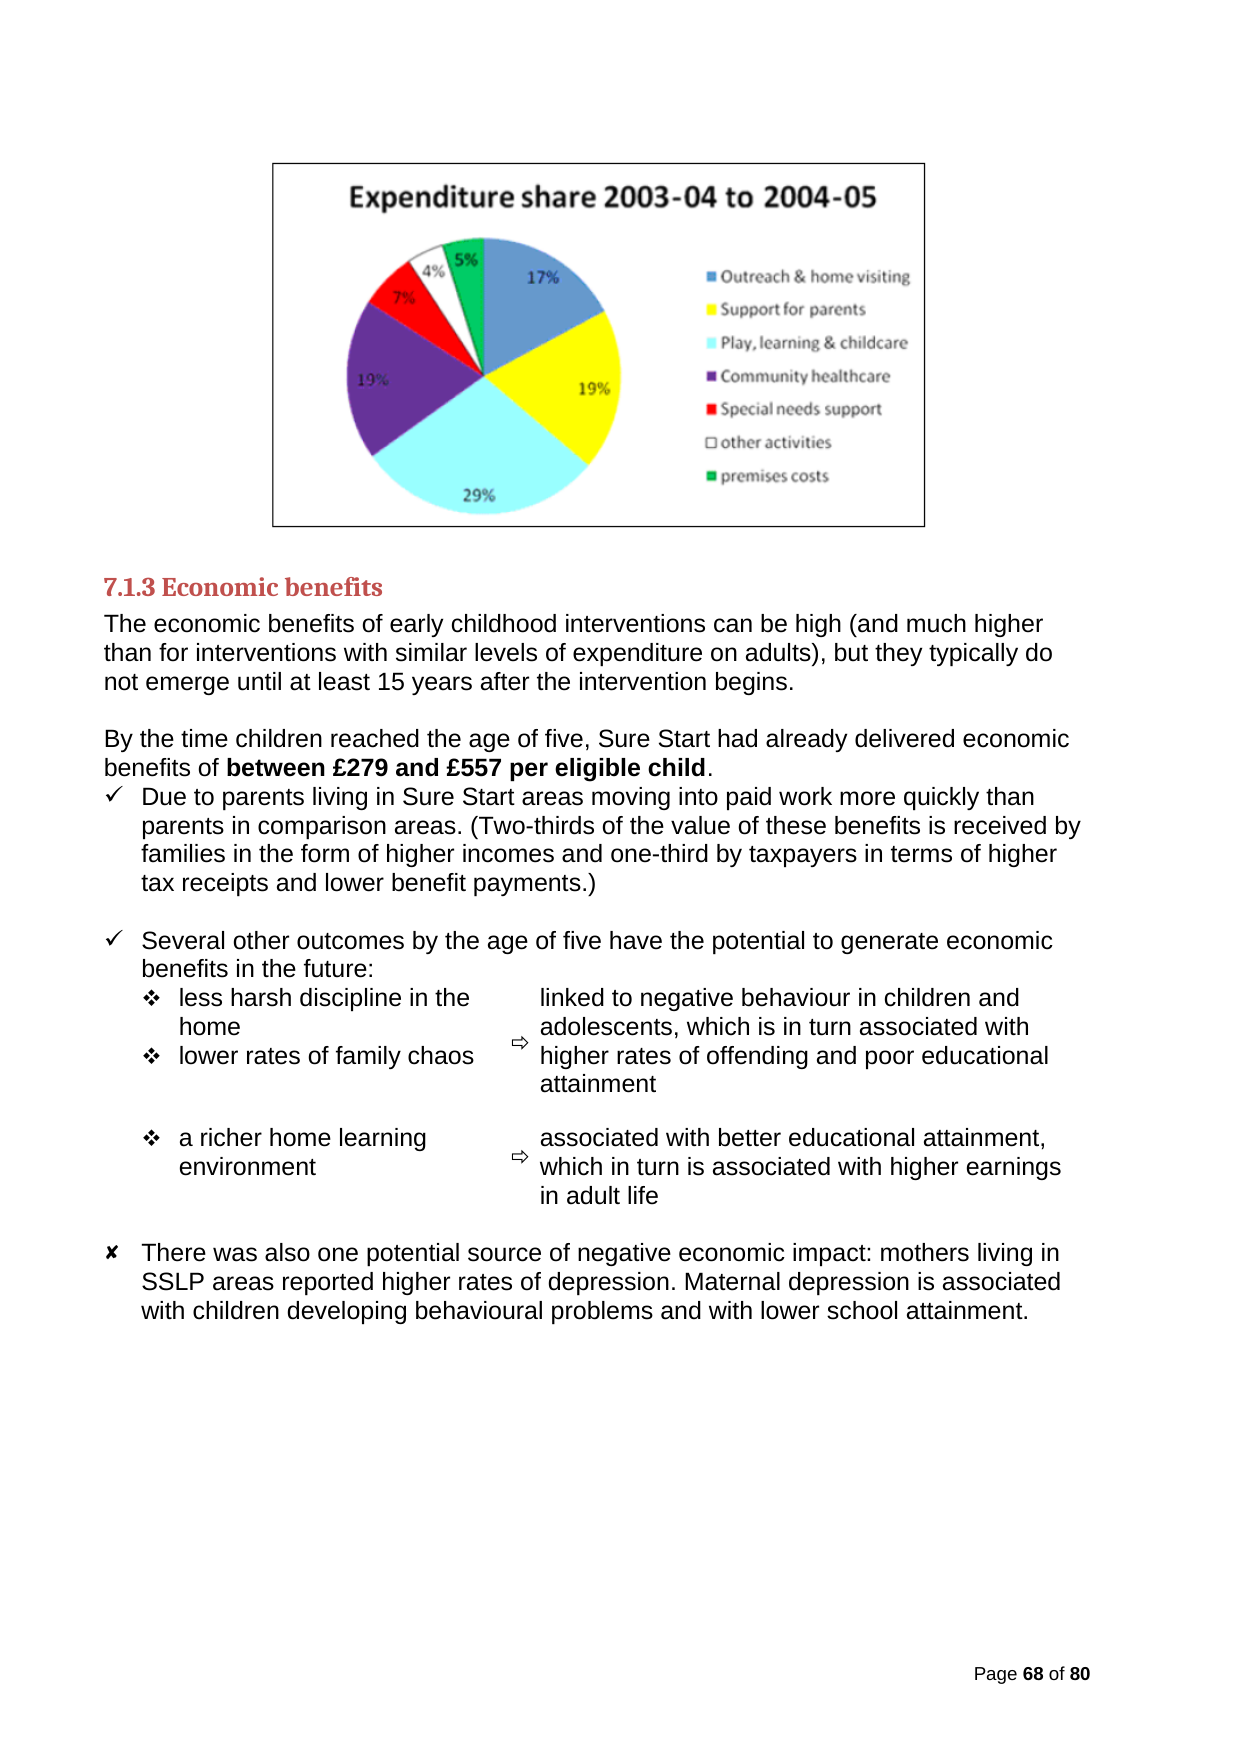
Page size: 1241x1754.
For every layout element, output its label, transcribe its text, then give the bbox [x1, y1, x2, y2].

table_header linked to negative behaviour in children and adolescents, which is in turn associated with higher rates of offending and poor educational attainment [528, 983, 1083, 1123]
list Due to parents living in Sure Start areas moving into paid work more quickly than parents in comparison areas. (Two-thirds of the value of these benefits is received by families in the form of higher incomes and one-third by taxpayers in terms of higher tax receipts and lower benefit payments.) [103, 782, 1090, 897]
list By the time children reached the age of five, Sure Start had already delivered economic benefits of between £279 and £557 per eligible child. [103, 724, 1090, 782]
table_cell associated with better educational attainment, which in turn is associated with higher earnings in adult life [528, 1123, 1083, 1209]
table_header less harsh discipline in the home lower rates of family chaos [130, 983, 499, 1123]
table_cell [499, 1123, 528, 1209]
picture [256, 150, 938, 547]
list There was also one potential source of negative economic impact: mothers living in SSLP areas reported higher rates of depression. Maternal depression is associated with children developing behavioural problems and with lower school attainment. [103, 1238, 1090, 1324]
list The economic benefits of early childhood interventions can be high (and much higher than for interventions with similar levels of expenditure on adults), but they typically do not emerge until at least 15 years after the intervention begins. [103, 609, 1090, 696]
subtitle 7.1.3 Economic benefits [103, 572, 1090, 603]
table_cell a richer home learning environment [130, 1123, 499, 1209]
list Several other outcomes by the age of five have the potential to generate economic benefits in the future: [103, 926, 1090, 983]
table_header [499, 983, 528, 1123]
